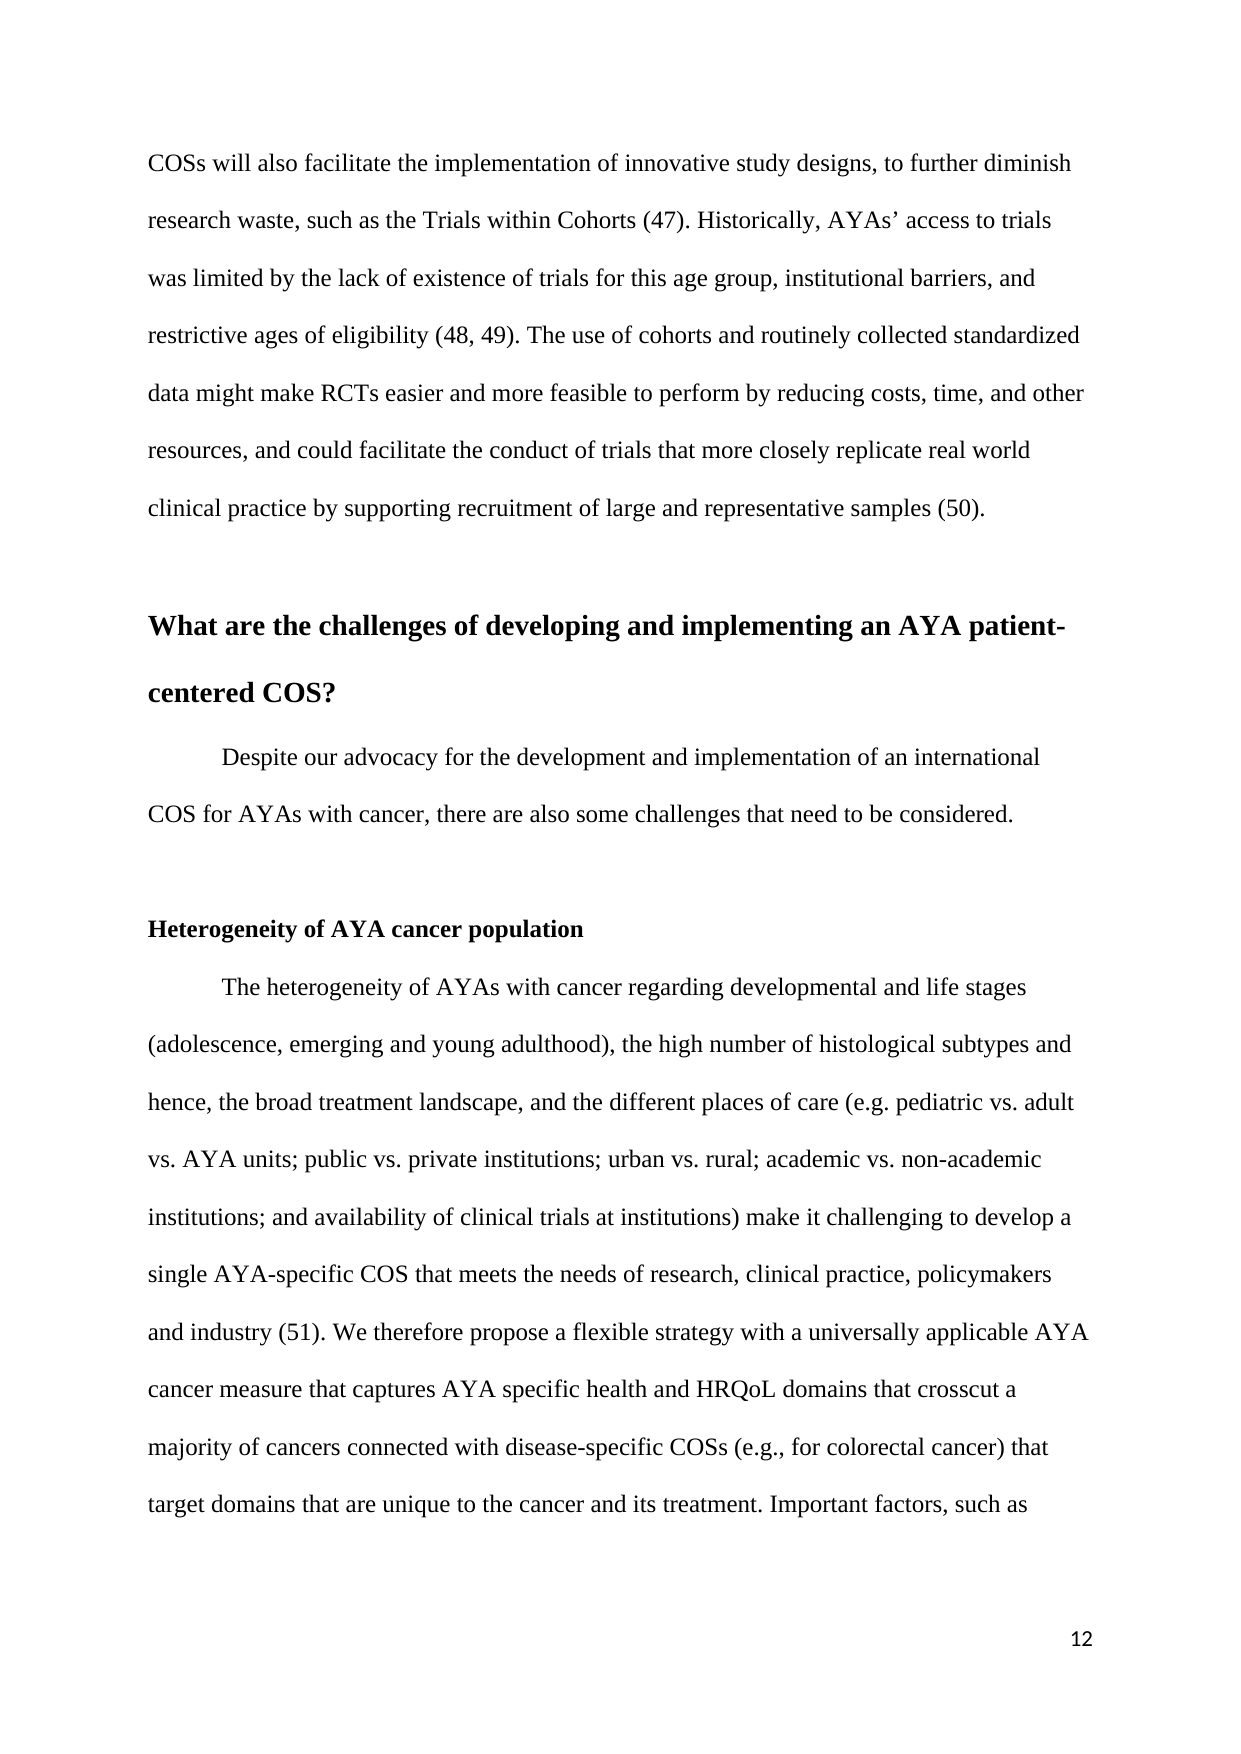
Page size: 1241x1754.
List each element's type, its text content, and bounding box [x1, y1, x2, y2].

text What are the challenges of developing and implementing an AYA patient-centered COS? [148, 608, 1093, 708]
text Despite our advocacy for the development and implementation of an international COS for AYAs with cancer, there are also some challenges that need to be considered. [148, 742, 1093, 828]
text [148, 148, 1093, 521]
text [148, 972, 1093, 1518]
text Heterogeneity of AYA cancer population [148, 914, 1093, 943]
